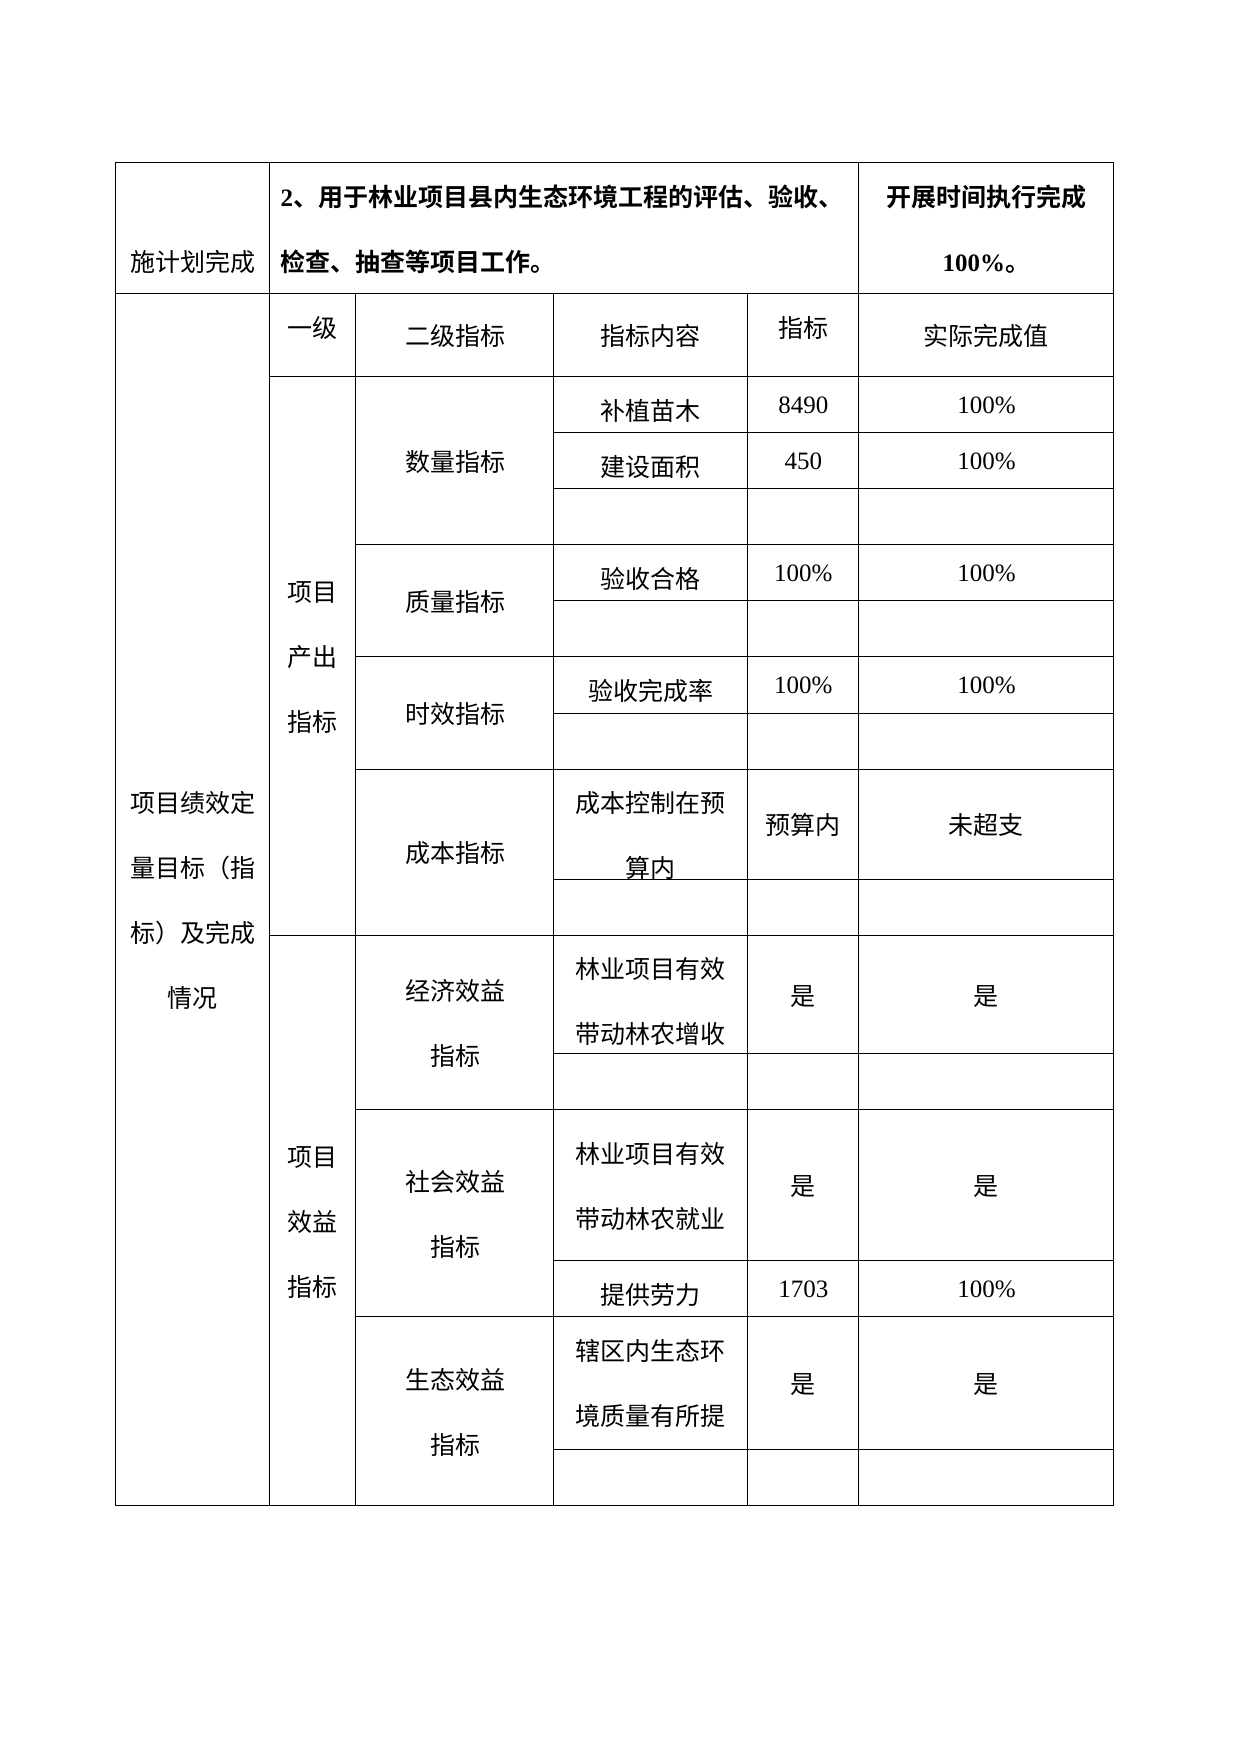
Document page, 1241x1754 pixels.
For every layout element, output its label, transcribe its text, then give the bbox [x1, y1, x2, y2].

table_cell 100% [859, 433, 1113, 488]
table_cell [270, 163, 858, 293]
table_cell 辖区内生态环境质量有所提升 [554, 1317, 747, 1449]
table_cell 100% [748, 545, 858, 600]
table_cell [859, 880, 1113, 934]
table_cell [554, 489, 747, 544]
table_cell 提供劳力 [554, 1261, 747, 1316]
table_cell 1703 [748, 1261, 858, 1316]
table_cell [748, 880, 858, 934]
table_cell 验收合格 [554, 545, 747, 600]
table_cell 是 [859, 936, 1113, 1053]
table_cell [748, 489, 858, 544]
table_cell 经济效益 指标 [356, 936, 553, 1109]
table_cell [748, 714, 858, 768]
table_cell 成本指标 [356, 770, 553, 934]
table_cell 是 [748, 936, 858, 1053]
table_cell 预算内 [748, 770, 858, 878]
table_cell [554, 1054, 747, 1109]
table_cell 项目效益指标 [270, 936, 355, 1505]
table_cell 林业项目有效带动林农增收 [554, 936, 747, 1053]
table_cell 建设面积 [554, 433, 747, 488]
table_cell [554, 880, 747, 934]
table_cell 未超支 [859, 770, 1113, 878]
table_cell 是 [748, 1317, 858, 1449]
table_cell 社会效益 指标 [356, 1110, 553, 1316]
table_cell [748, 1054, 858, 1109]
table_cell 8490 [748, 377, 858, 432]
table_cell 林业项目有效带动林农就业 [554, 1110, 747, 1260]
table_cell 指标（目标）值 [748, 294, 858, 376]
table_cell [554, 1450, 747, 1505]
table_cell 质量指标 [356, 545, 553, 656]
table_cell [554, 714, 747, 768]
table_cell 成本控制在预算内 [554, 770, 747, 878]
table_cell 450 [748, 433, 858, 488]
table_cell 是 [859, 1317, 1113, 1449]
table_cell [859, 1054, 1113, 1109]
table_cell 时效指标 [356, 657, 553, 768]
table_cell 100% [859, 377, 1113, 432]
table_cell [554, 601, 747, 656]
table_cell 是 [748, 1110, 858, 1260]
table_cell 数量指标 [356, 377, 553, 544]
table_cell [859, 601, 1113, 656]
table_cell 补植苗木 [554, 377, 747, 432]
table_cell 100% [748, 657, 858, 712]
table_cell 二级指标 [356, 294, 553, 376]
table_cell [748, 1450, 858, 1505]
table_cell 项目绩效定量目标（指标）及完成情况 [116, 294, 269, 1505]
table_cell 是 [859, 1110, 1113, 1260]
table_cell 100% [859, 657, 1113, 712]
table_cell [859, 489, 1113, 544]
table_cell 验收完成率 [554, 657, 747, 712]
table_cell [859, 163, 1113, 293]
table_cell 一级指标 [270, 294, 355, 376]
table_cell [748, 601, 858, 656]
table_cell [859, 1450, 1113, 1505]
table_cell 实际完成值 [859, 294, 1113, 376]
table_cell 100% [859, 1261, 1113, 1316]
table_cell 生态效益 指标 [356, 1317, 553, 1505]
table_cell 100% [859, 545, 1113, 600]
table_cell 项目产出指标 [270, 377, 355, 934]
table_cell [859, 714, 1113, 768]
table_cell 指标内容 [554, 294, 747, 376]
